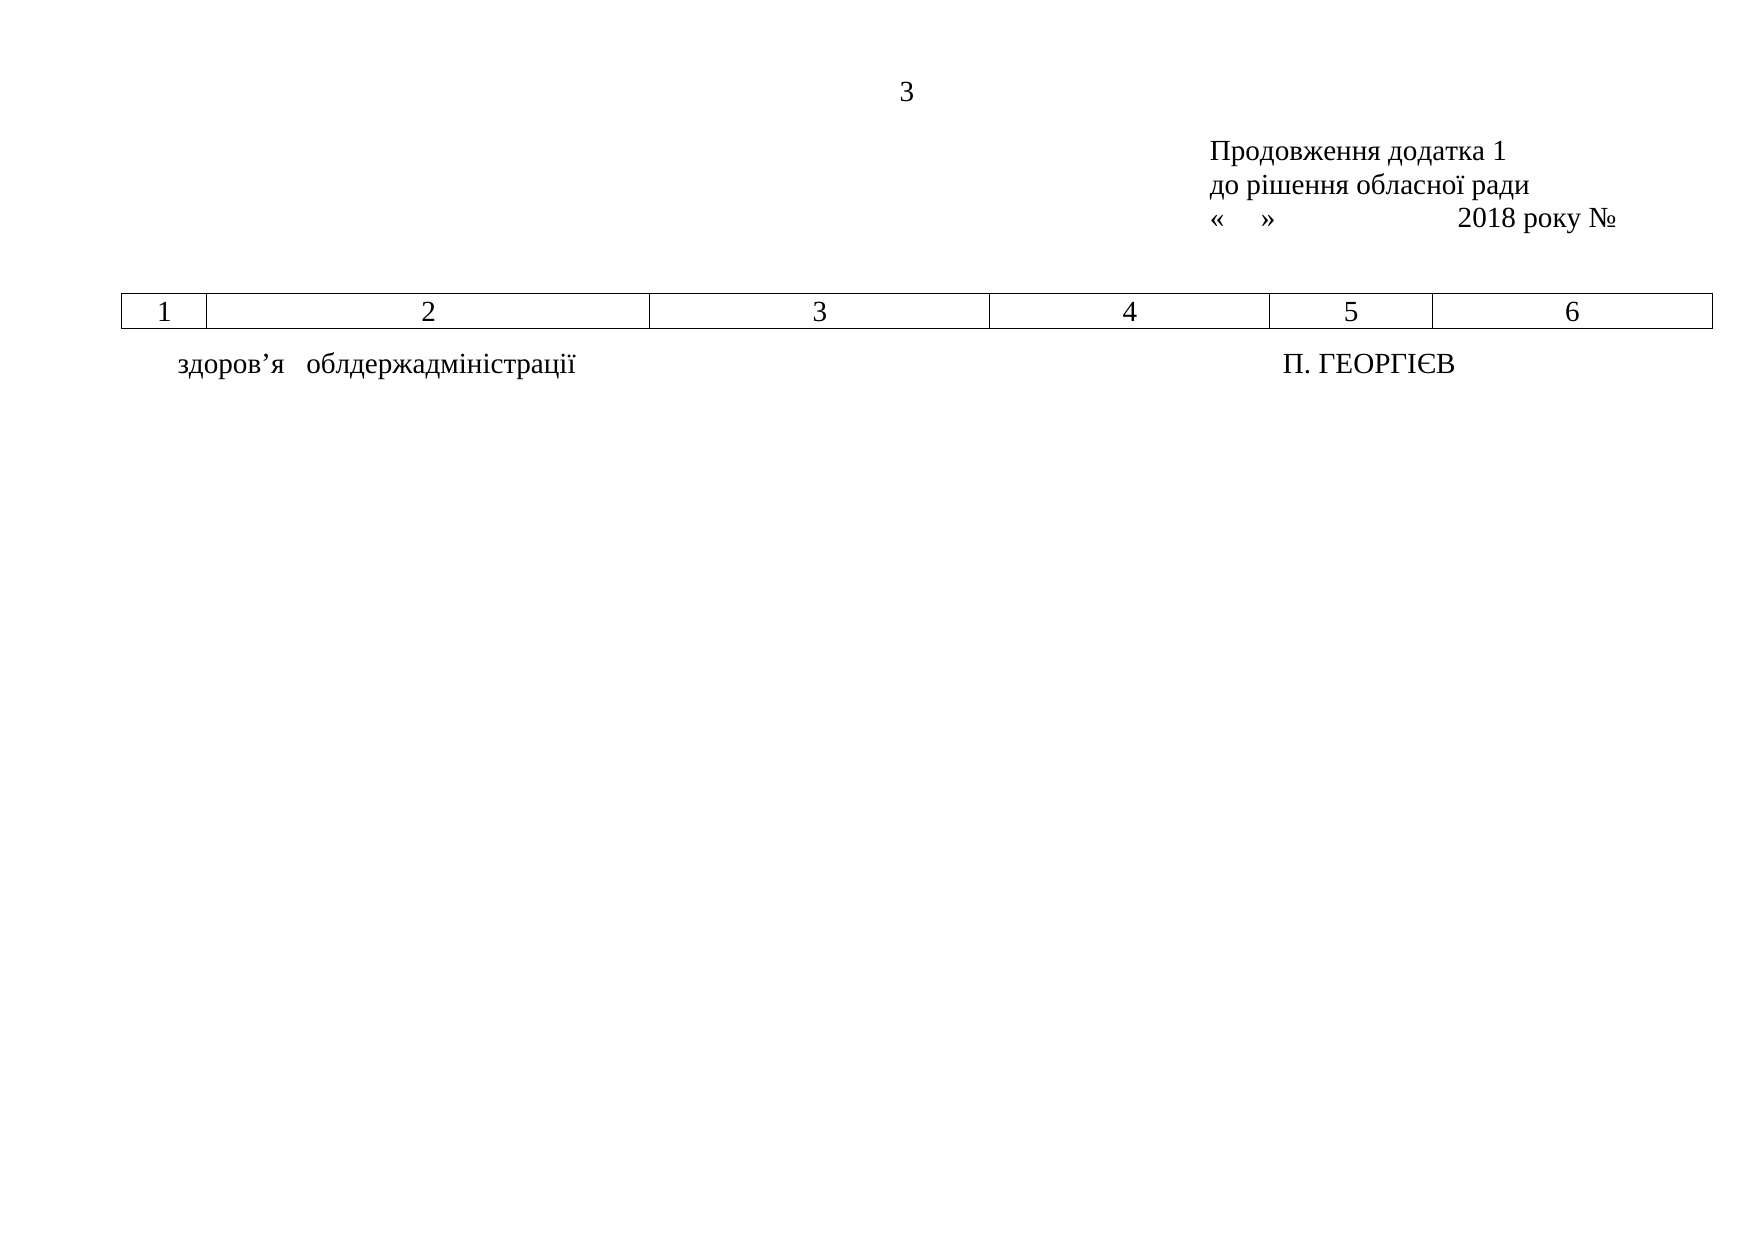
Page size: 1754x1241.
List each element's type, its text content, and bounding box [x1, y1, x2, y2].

text здоров’я облдержадміністрації П. ГЕОРГІЄВ [177, 346, 1636, 379]
